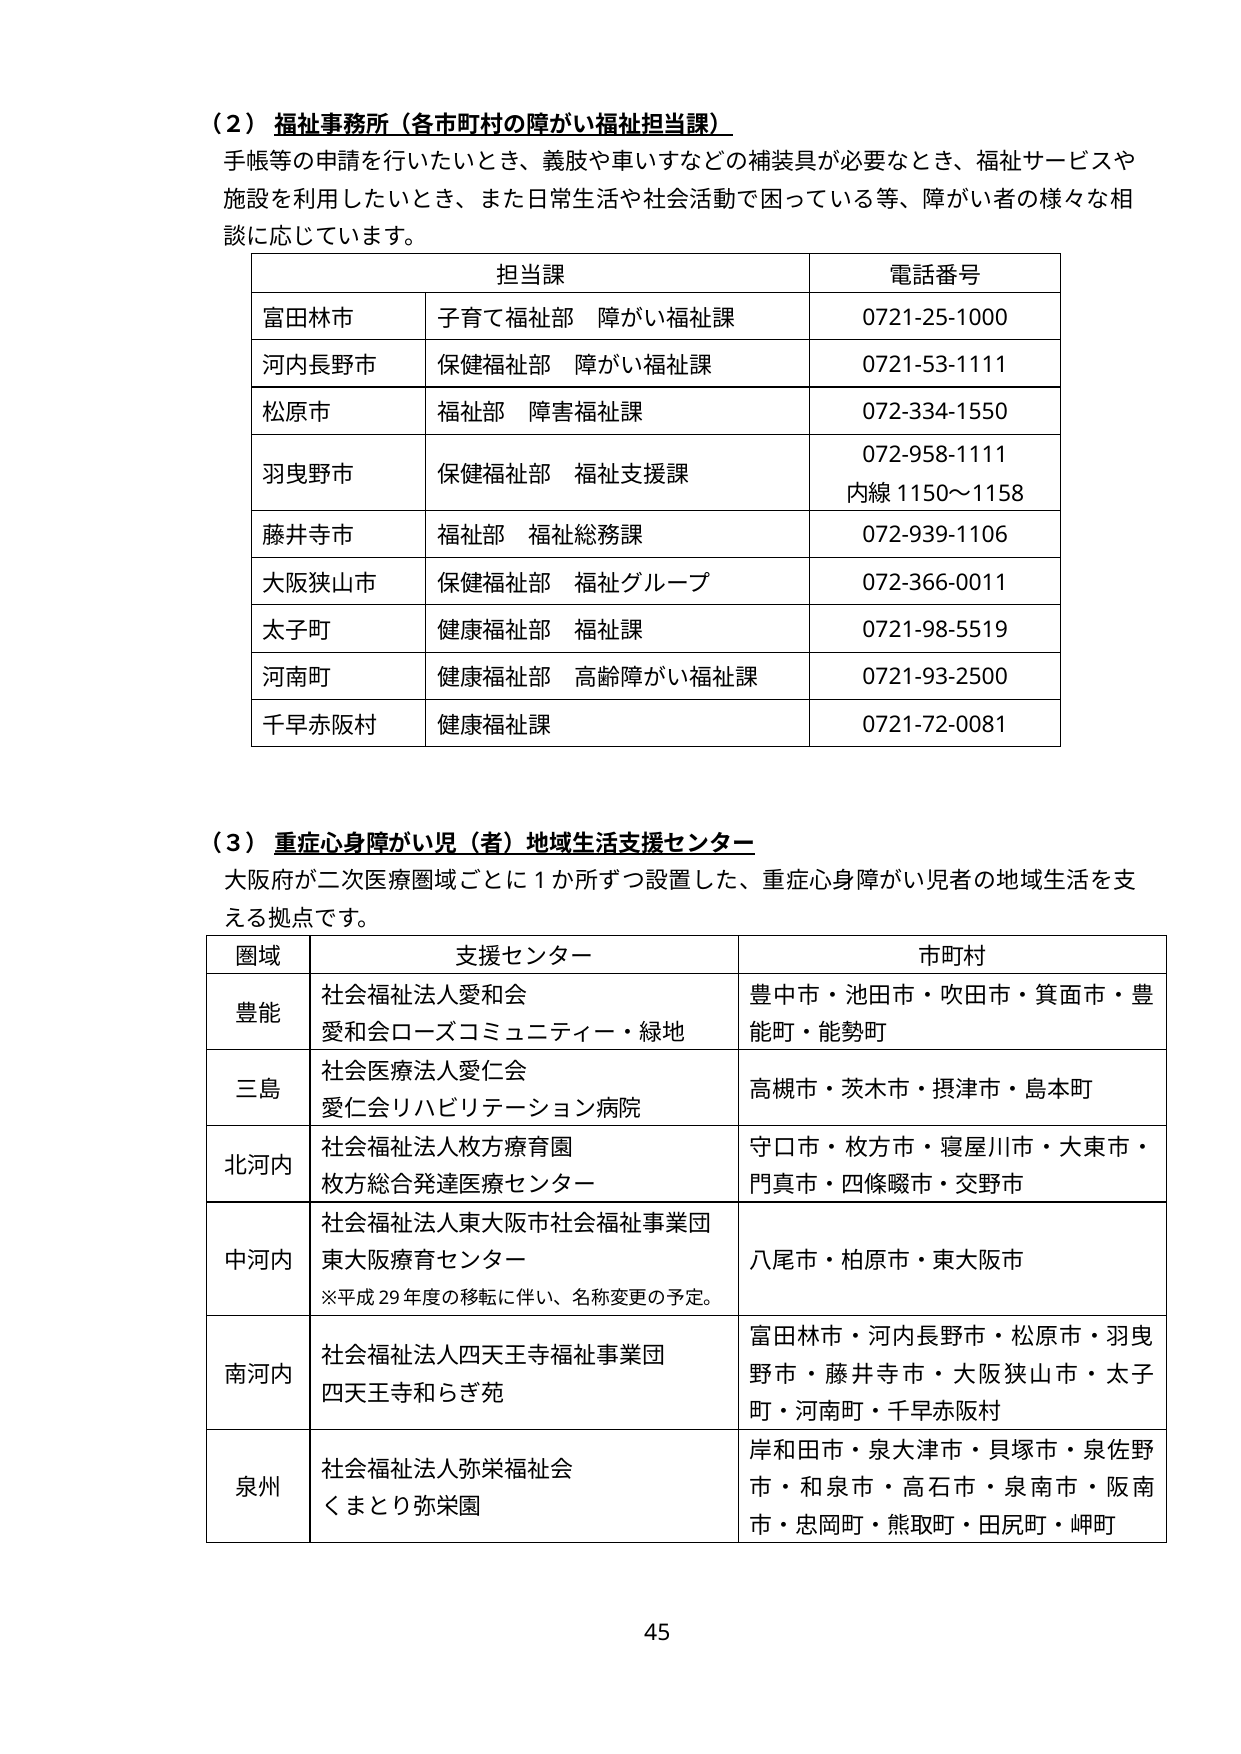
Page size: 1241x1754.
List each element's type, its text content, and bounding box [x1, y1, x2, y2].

table_cell 社会福祉法人東大阪市社会福祉事業団 東大阪療育センター ※平成29年度の移転に伴い、名称変更の予定。 [311, 1203, 738, 1315]
table_cell 子育て福祉部 障がい福祉課 [426, 293, 809, 339]
table_cell 072-366-0011 [810, 558, 1060, 604]
table_cell 中河内 [207, 1203, 309, 1315]
table_cell 八尾市・柏原市・東大阪市 [739, 1203, 1166, 1315]
table_cell 保健福祉部 福祉グループ [426, 558, 809, 604]
table_cell 保健福祉部 福祉支援課 [426, 435, 809, 510]
table_cell 0721-93-2500 [810, 653, 1060, 699]
table_cell 社会福祉法人枚方療育園 枚方総合発達医療センター [311, 1126, 738, 1201]
table_cell 藤井寺市 [252, 511, 425, 557]
list 重症心身障がい児（者）地域生活支援センター [199, 822, 1137, 860]
table_cell 健康福祉部 高齢障がい福祉課 [426, 653, 809, 699]
table_cell 072-334-1550 [810, 388, 1060, 434]
table_cell 三島 [207, 1050, 309, 1125]
table_cell 太子町 [252, 605, 425, 652]
table_header 圏域 [207, 936, 309, 973]
table_cell 千早赤阪村 [252, 700, 425, 746]
table_cell 守口市・枚方市・寝屋川市・大東市・門真市・四條畷市・交野市 [739, 1126, 1166, 1201]
table_cell 福祉部 福祉総務課 [426, 511, 809, 557]
table_cell 保健福祉部 障がい福祉課 [426, 340, 809, 386]
table_cell 健康福祉課 [426, 700, 809, 746]
table_cell 社会福祉法人四天王寺福祉事業団 四天王寺和らぎ苑 [311, 1316, 738, 1428]
table_cell 高槻市・茨木市・摂津市・島本町 [739, 1050, 1166, 1125]
table_header 市町村 [739, 936, 1166, 973]
table_cell 社会福祉法人弥栄福祉会 くまとり弥栄園 [311, 1430, 738, 1542]
table_cell 健康福祉部 福祉課 [426, 605, 809, 652]
table_cell 富田林市 [252, 293, 425, 339]
table_cell 社会医療法人愛仁会 愛仁会リハビリテーション病院 [311, 1050, 738, 1125]
list 福祉事務所（各市町村の障がい福祉担当課） [199, 103, 1137, 141]
table_cell 北河内 [207, 1126, 309, 1201]
text 大阪府が二次医療圏域ごとに1か所ずつ設置した、重症心身障がい児者の地域生活を支える拠点です。 [177, 860, 1137, 935]
table_cell 河内長野市 [252, 340, 425, 386]
table_cell 福祉部 障害福祉課 [426, 388, 809, 434]
table_cell 富田林市・河内長野市・松原市・羽曳野市・藤井寺市・大阪狭山市・太子町・河南町・千早赤阪村 [739, 1316, 1166, 1428]
table_cell 豊能 [207, 974, 309, 1049]
table_cell 0721-98-5519 [810, 605, 1060, 652]
table_header 支援センター [311, 936, 738, 973]
table_cell 南河内 [207, 1316, 309, 1428]
table_cell 社会福祉法人愛和会 愛和会ローズコミュニティー・緑地 [311, 974, 738, 1049]
table_cell 0721-72-0081 [810, 700, 1060, 746]
table_cell 豊中市・池田市・吹田市・箕面市・豊能町・能勢町 [739, 974, 1166, 1049]
table_cell 松原市 [252, 388, 425, 434]
table_cell 羽曳野市 [252, 435, 425, 510]
table_cell 大阪狭山市 [252, 558, 425, 604]
table_header 担当課 [252, 254, 809, 292]
text 手帳等の申請を行いたいとき、義肢や車いすなどの補装具が必要なとき、福祉サービスや施設を利用したいとき、また日常生活や社会活動で困っている等、障がい者の様々な相談に応じています。 [177, 141, 1137, 253]
table_header 電話番号 [810, 254, 1060, 292]
table_cell 072-958-1111 内線1150～1158 [810, 435, 1060, 510]
table_cell 0721-25-1000 [810, 293, 1060, 339]
table_cell 岸和田市・泉大津市・貝塚市・泉佐野市・和泉市・高石市・泉南市・阪南市・忠岡町・熊取町・田尻町・岬町 [739, 1430, 1166, 1542]
table_cell 河南町 [252, 653, 425, 699]
table_cell 泉州 [207, 1430, 309, 1542]
table_cell 072-939-1106 [810, 511, 1060, 557]
table_cell 0721-53-1111 [810, 340, 1060, 386]
